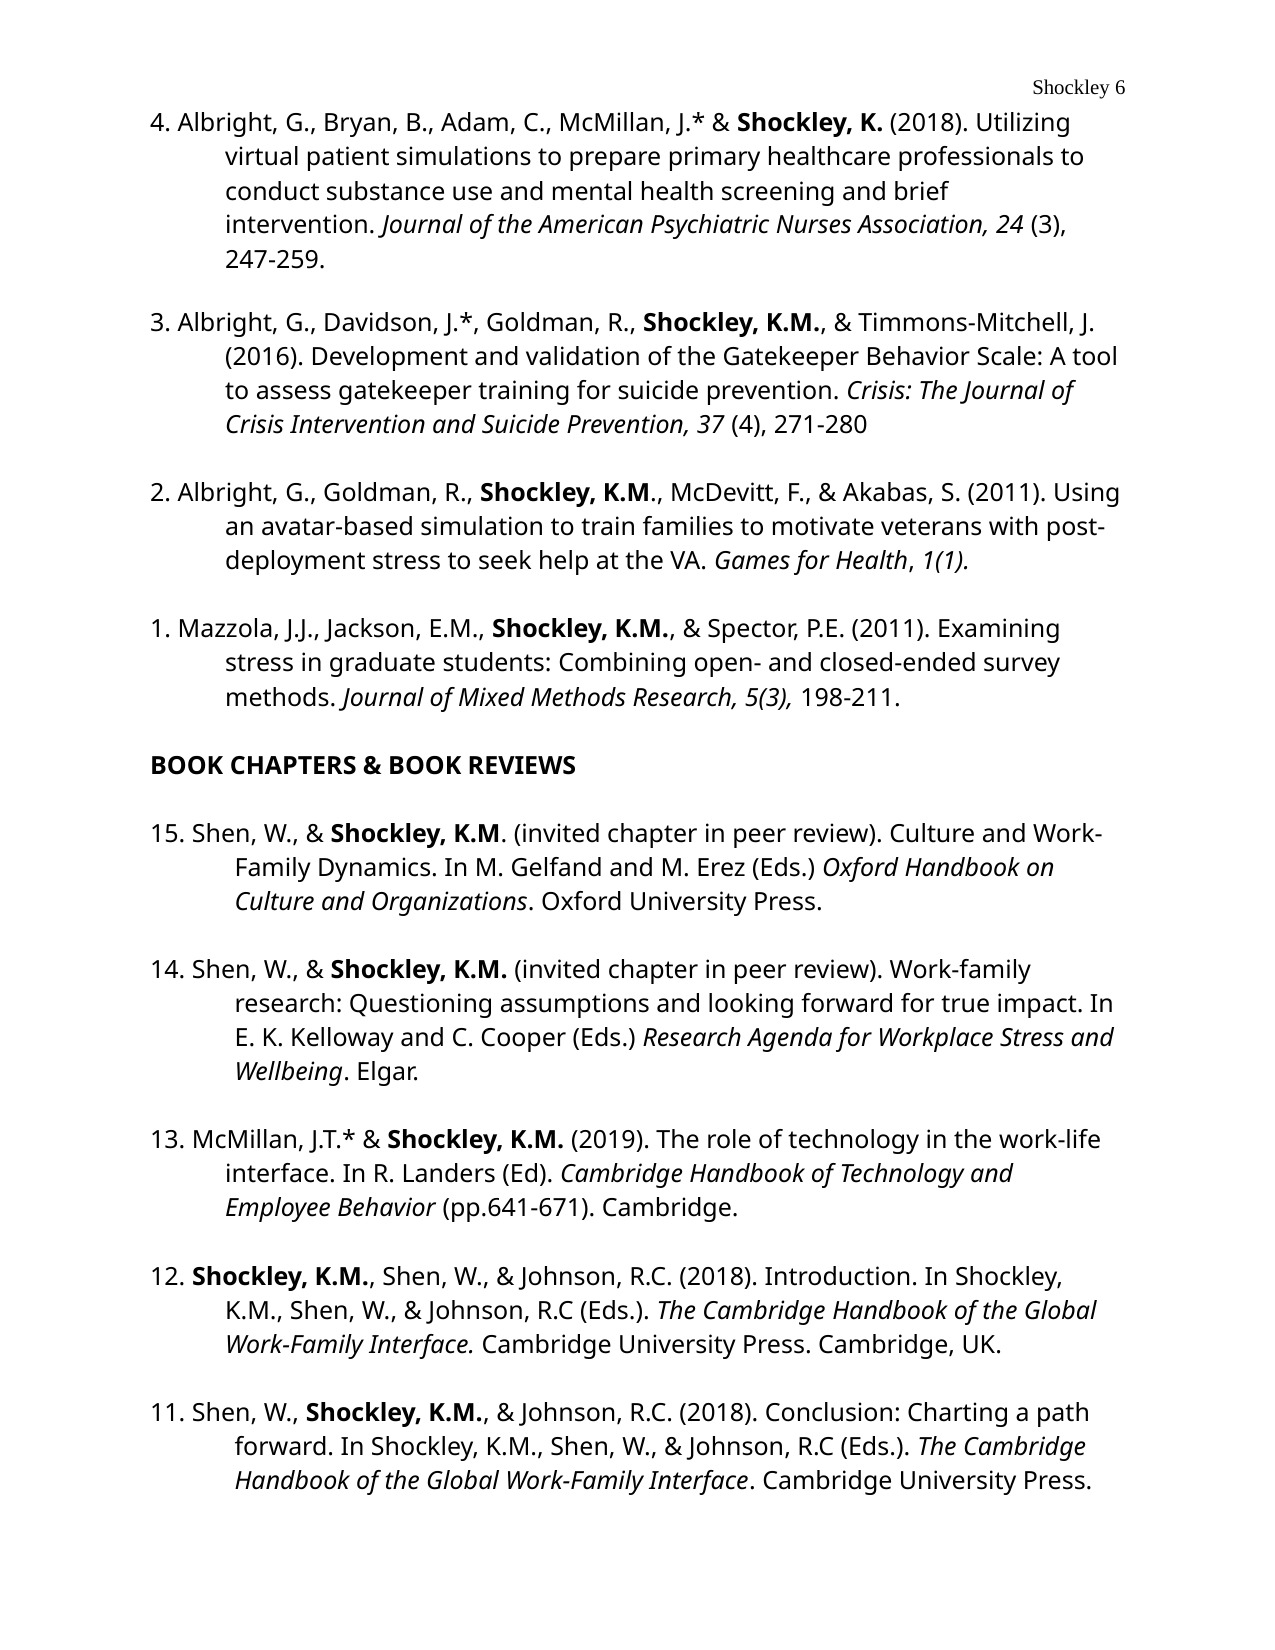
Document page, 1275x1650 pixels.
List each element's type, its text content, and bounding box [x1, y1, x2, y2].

text 3. Albright, G., Davidson, J.*, Goldman, R., Shockley, K.M., & Timmons-Mitchell, J. (2016). Development and validation of the Gatekeeper Behavior Scale: A tool to assess gatekeeper training for suicide prevention. Crisis: The Journal of Crisis Intervention and Suicide Prevention, 37 (4), 271-280 [150, 304, 1125, 441]
text 12. Shockley, K.M., Shen, W., & Johnson, R.C. (2018). Introduction. In Shockley, K.M., Shen, W., & Johnson, R.C (Eds.). The Cambridge Handbook of the Global Work-Family Interface. Cambridge University Press. Cambridge, UK. [150, 1258, 1125, 1360]
text 13. McMillan, J.T.* & Shockley, K.M. (2019). The role of technology in the work-life interface. In R. Landers (Ed). Cambridge Handbook of Technology and Employee Behavior (pp.641-671). Cambridge. [150, 1122, 1125, 1224]
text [150, 1394, 1125, 1497]
text 15. Shen, W., & Shockley, K.M. (invited chapter in peer review). Culture and Work-Family Dynamics. In M. Gelfand and M. Erez (Eds.) Oxford Handbook on Culture and Organizations. Oxford University Press. [150, 815, 1125, 918]
text 4. Albright, G., Bryan, B., Adam, C., McMillan, J.* & Shockley, K. (2018). Utilizing virtual patient simulations to prepare primary healthcare professionals to conduct substance use and mental health screening and brief intervention. Journal of the American Psychiatric Nurses Association, 24 (3), 247-259. [150, 105, 1095, 275]
text BOOK CHAPTERS & BOOK REVIEWS [150, 747, 1125, 781]
text 14. Shen, W., & Shockley, K.M. (invited chapter in peer review). Work-family research: Questioning assumptions and looking forward for true impact. In E. K. Kelloway and C. Cooper (Eds.) Research Agenda for Workplace Stress and Wellbeing. Elgar. [150, 952, 1125, 1088]
text 1. Mazzola, J.J., Jackson, E.M., Shockley, K.M., & Spector, P.E. (2011). Examining stress in graduate students: Combining open- and closed-ended survey methods. Journal of Mixed Methods Research, 5(3), 198-211. [150, 611, 1125, 713]
text 2. Albright, G., Goldman, R., Shockley, K.M., McDevitt, F., & Akabas, S. (2011). Using an avatar-based simulation to train families to motivate veterans with post-deployment stress to seek help at the VA. Games for Health, 1(1). [150, 475, 1125, 577]
